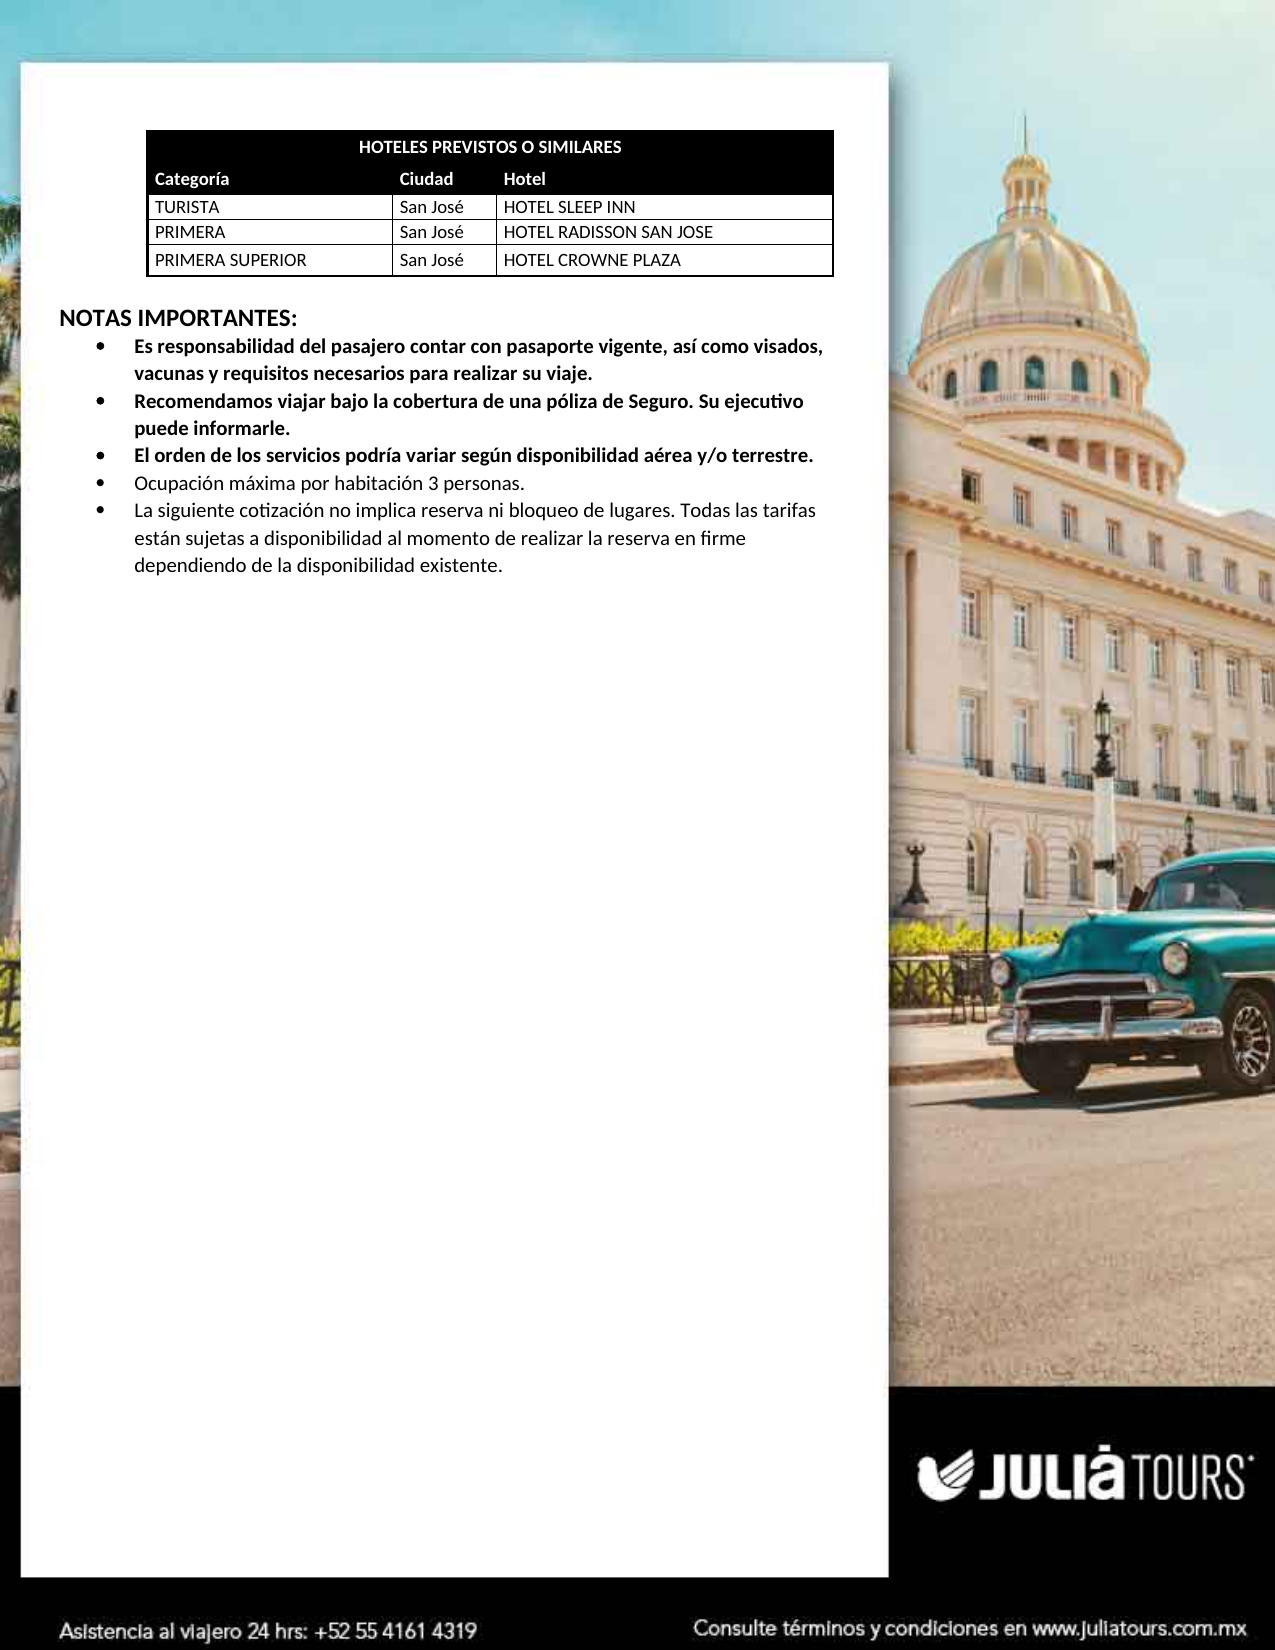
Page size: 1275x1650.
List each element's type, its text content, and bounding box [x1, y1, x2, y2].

list Es responsabilidad del pasajero contar con pasaporte vigente, así como visados, vacunas y requisitos necesarios para realizar su viaje. [97, 333, 832, 386]
table_cell Ciudad [393, 164, 496, 194]
text NOTAS IMPORTANTES: [59, 303, 832, 333]
table_cell San José [393, 220, 496, 244]
table_cell HOTEL SLEEP INN [497, 195, 832, 219]
table_cell San José [393, 245, 496, 275]
table_header HOTELES PREVISTOS O SIMILARES [149, 132, 832, 163]
list Recomendamos viajar bajo la cobertura de una póliza de Seguro. Su ejecutivo puede informarle. [97, 388, 832, 441]
table_cell HOTEL RADISSON SAN JOSE [497, 220, 832, 244]
list La siguiente cotización no implica reserva ni bloqueo de lugares. Todas las tarifas están sujetas a disponibilidad al momento de realizar la reserva en firme dependiendo de la disponibilidad existente. [97, 497, 832, 578]
list Ocupación máxima por habitación 3 personas. [97, 470, 832, 496]
table_cell San José [393, 195, 496, 219]
table_cell HOTEL CROWNE PLAZA [497, 245, 832, 275]
picture [0, 0, 1275, 1650]
table_cell TURISTA [149, 195, 392, 219]
table_cell Hotel [497, 164, 832, 194]
table_cell PRIMERA [149, 220, 392, 244]
table_cell Categoría [149, 164, 392, 194]
list El orden de los servicios podría variar según disponibilidad aérea y/o terrestre. [97, 443, 832, 468]
table_cell PRIMERA SUPERIOR [149, 245, 392, 275]
